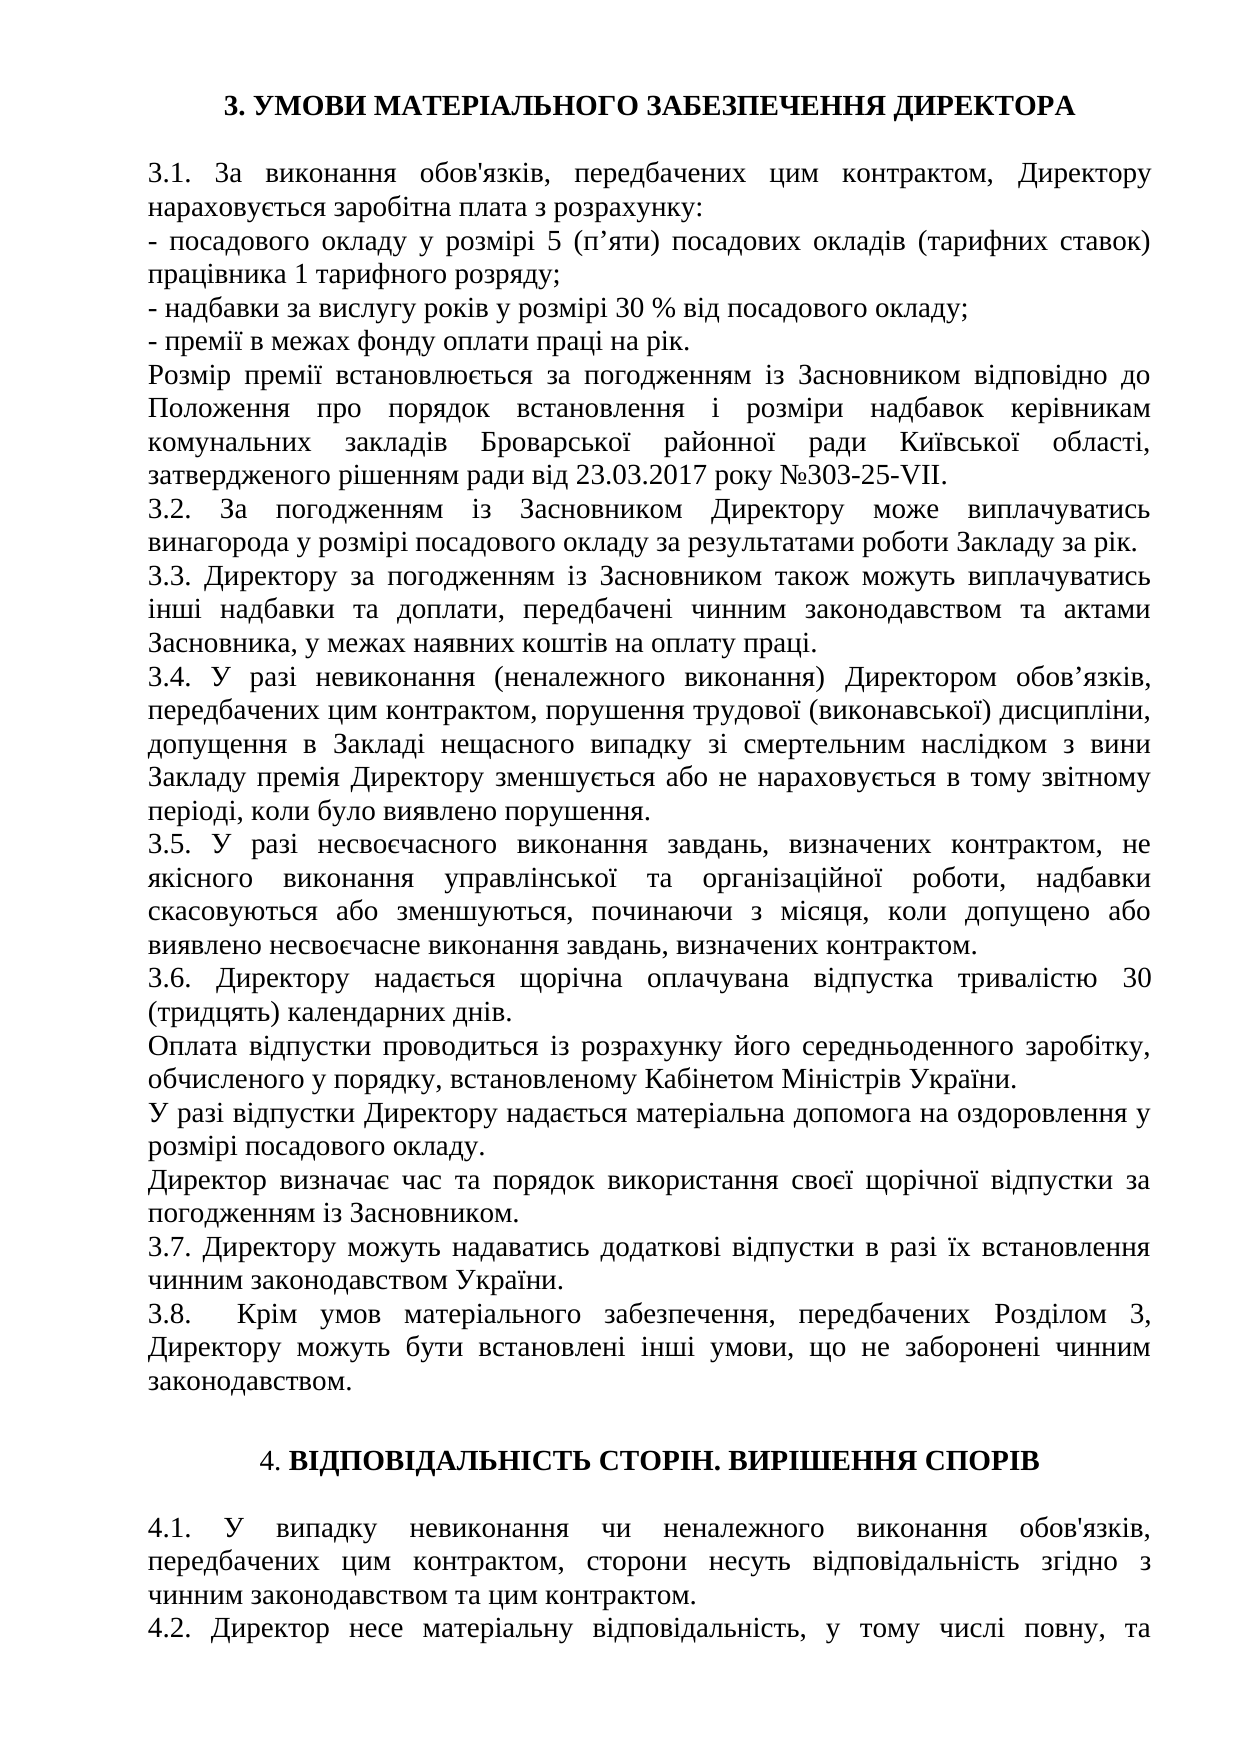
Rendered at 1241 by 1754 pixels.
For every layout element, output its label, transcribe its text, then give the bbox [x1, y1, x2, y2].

text 3.2. За погодженням із Засновником Директору може виплачуватись винагорода у розмірі посадового окладу за результатами роботи Закладу за рік. [148, 491, 1152, 558]
text 3.4. У разі невиконання (неналежного виконання) Директором обов’язків, передбачених цим контрактом, порушення трудової (виконавської) дисципліни, допущення в Закладі нещасного випадку зі смертельним наслідком з вини Закладу премія Директору зменшується або не нараховується в тому звітному періоді, коли було виявлено порушення. [148, 659, 1152, 826]
text 3. УМОВИ МАТЕРІАЛЬНОГО ЗАБЕЗПЕЧЕННЯ ДИРЕКТОРА [148, 88, 1152, 122]
text - надбавки за вислугу років у розмірі 30 % від посадового окладу; [148, 290, 1152, 323]
text 3.1. 3а виконання обов'язків, передбачених цим контрактом, Директору нараховується заробітна плата з розрахунку: [148, 156, 1152, 223]
text У разі відпустки Директору надається матеріальна допомога на оздоровлення у розмірі посадового окладу. [148, 1095, 1152, 1162]
text 3.6. Директору надається щорічна оплачувана відпустка тривалістю 30 (тридцять) календарних днів. [148, 961, 1152, 1028]
text 4. ВІДПОВІДАЛЬНІСТЬ СТОРІН. ВИРІШЕННЯ СПОРІВ [148, 1409, 1152, 1476]
text 3.5. У разі несвоєчасного виконання завдань, визначених контрактом, не якісного виконання управлінської та організаційної роботи, надбавки скасовуються або зменшуються, починаючи з місяця, коли допущено або виявлено несвоєчасне виконання завдань, визначених контрактом. [148, 826, 1152, 961]
text - посадового окладу у розмірі 5 (п’яти) посадових окладів (тарифних ставок) працівника 1 тарифного розряду; [148, 223, 1152, 290]
text Оплата відпустки проводиться із розрахунку його середньоденного заробітку, обчисленого у порядку, встановленому Кабінетом Міністрів України. [148, 1028, 1152, 1095]
text 3.3. Директору за погодженням із Засновником також можуть виплачуватись інші надбавки та доплати, передбачені чинним законодавством та актами Засновника, у межах наявних коштів на оплату праці. [148, 558, 1152, 659]
text - премії в межах фонду оплати праці на рік. [148, 323, 1152, 357]
text Розмір премії встановлюється за погодженням із Засновником відповідно до Положення про порядок встановлення і розміри надбавок керівникам комунальних закладів Броварської районної ради Київської області, затвердженого рішенням ради від 23.03.2017 року №303-25-VII. [148, 357, 1152, 491]
text 3.8. Крім умов матеріального забезпечення, передбачених Розділом 3, Директору можуть бути встановлені інші умови, що не заборонені чинним законодавством. [148, 1296, 1152, 1397]
text Директор визначає час та порядок використання своєї щорічної відпустки за погодженням із Засновником. [148, 1162, 1152, 1229]
text 3.7. Директору можуть надаватись додаткові відпустки в разі їх встановлення чинним законодавством України. [148, 1229, 1152, 1296]
text 4.1. У випадку невиконання чи неналежного виконання обов'язків, передбачених цим контрактом, сторони несуть відповідальність згідно з чинним законодавством та цим контрактом. [148, 1510, 1152, 1610]
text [148, 1610, 1152, 1644]
